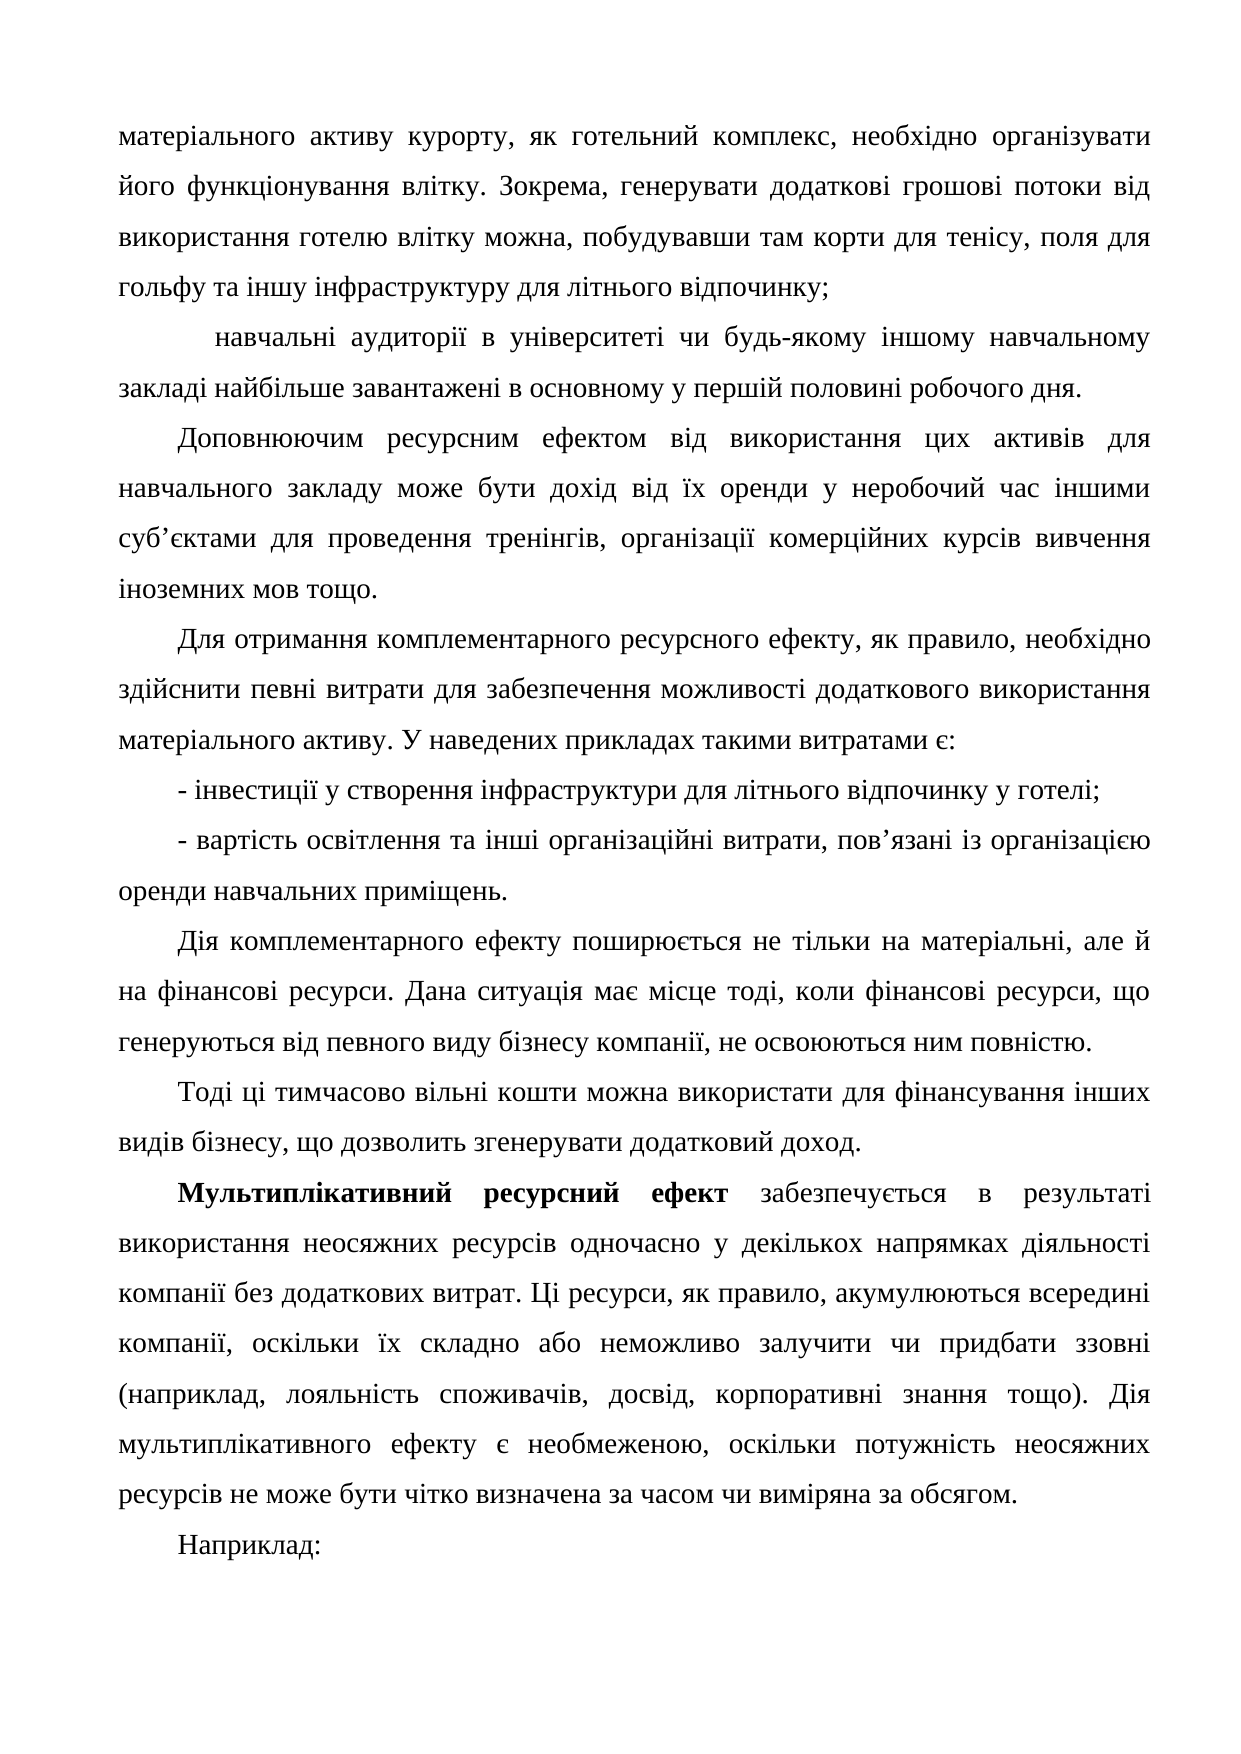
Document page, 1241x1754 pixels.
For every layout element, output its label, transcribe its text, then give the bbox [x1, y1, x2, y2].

text - інвестиції у створення інфраструктури для літнього відпочинку у готелі; [118, 772, 1152, 806]
text Дія комплементарного ефекту поширюється не тільки на матеріальні, але й на фінансові ресурси. Дана ситуація має місце тоді, коли фінансові ресурси, що генеруються від певного виду бізнесу компанії, не освоюються ним повністю. [118, 923, 1152, 1057]
text Тоді ці тимчасово вільні кошти можна використати для фінансування інших видів бізнесу, що дозволить згенерувати додатковий доход. [118, 1074, 1152, 1158]
text  навчальні аудиторії в університеті чи будь-якому іншому навчальному закладі найбільше завантажені в основному у першій половині робочого дня. [118, 319, 1152, 403]
text Наприклад: [118, 1527, 1152, 1560]
text - вартість освітлення та інші організаційні витрати, пов’язані із організацією оренди навчальних приміщень. [118, 822, 1152, 906]
text Мультиплікативний ресурсний ефект забезпечується в результаті використання неосяжних ресурсів одночасно у декількох напрямках діяльності компанії без додаткових витрат. Ці ресурси, як правило, акумулюються всередині компанії, оскільки їх складно або неможливо залучити чи придбати ззовні (наприклад, лояльність споживачів, досвід, корпоративні знання тощо). Дія мультиплікативного ефекту є необмеженою, оскільки потужність неосяжних ресурсів не може бути чітко визначена за часом чи виміряна за обсягом. [118, 1175, 1152, 1510]
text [118, 118, 1152, 303]
text Доповнюючим ресурсним ефектом від використання цих активів для навчального закладу може бути дохід від їх оренди у неробочий час іншими суб’єктами для проведення тренінгів, організації комерційних курсів вивчення іноземних мов тощо. [118, 420, 1152, 604]
text Для отримання комплементарного ресурсного ефекту, як правило, необхідно здійснити певні витрати для забезпечення можливості додаткового використання матеріального активу. У наведених прикладах такими витратами є: [118, 621, 1152, 755]
